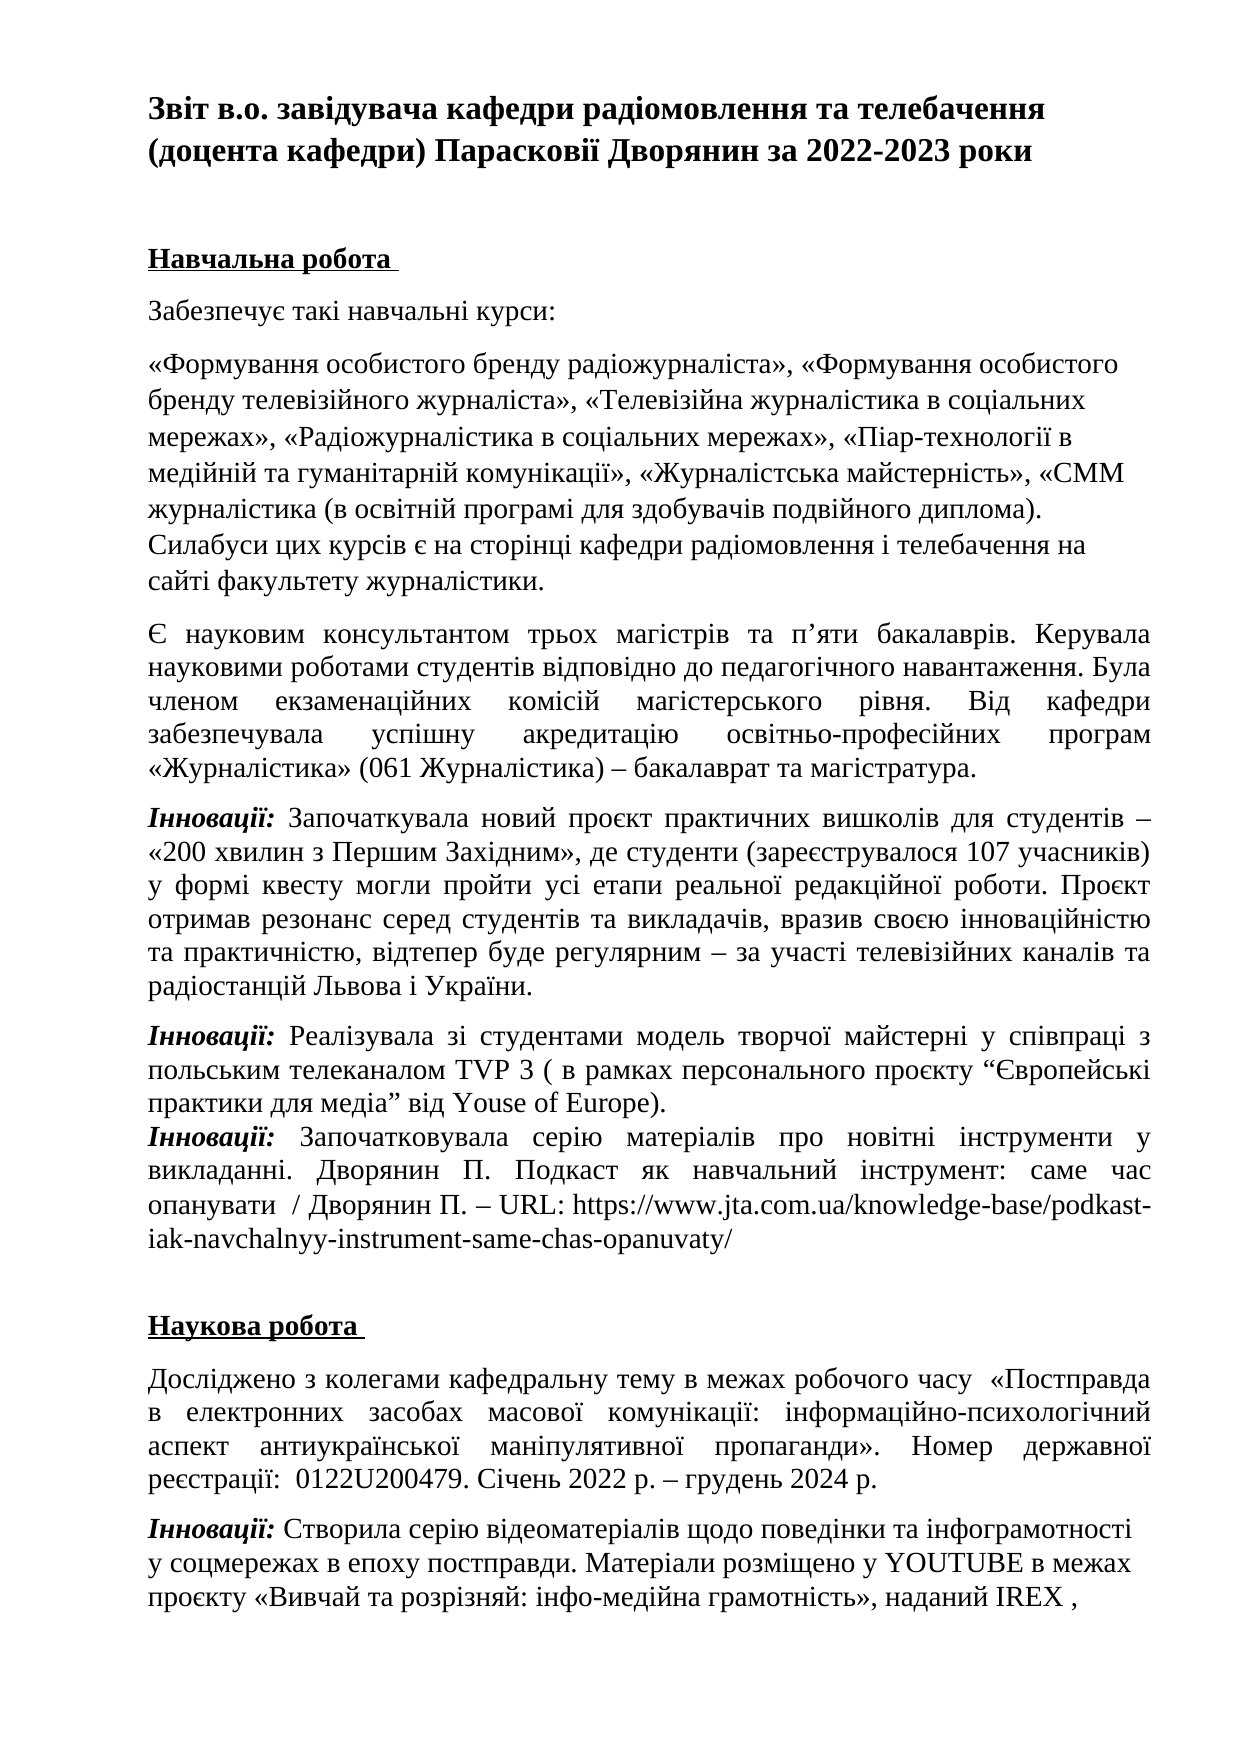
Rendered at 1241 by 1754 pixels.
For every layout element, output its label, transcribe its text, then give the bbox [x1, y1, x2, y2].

text Інновації: Започатковувала серію матеріалів про новітні інструменти у викладанні. Дворянин П. Подкаст як навчальний інструмент: саме час опанувати / Дворянин П. ‒ URL: https://www.jta.com.ua/knowledge-base/podkast-iak-navchalnyy-instrument-same-chas-opanuvaty/ [148, 1119, 1152, 1255]
text Інновації: Реалізувала зі студентами модель творчої майстерні у співпраці з польським телеканалом TVP 3 ( в рамках персонального проєкту “Європейські практики для медіа” від Youse of Europe). [148, 1018, 1152, 1119]
text Звіт в.о. завідувача кафедри радіомовлення та телебачення (доцента кафедри) Парасковії Дворянин за 2022-2023 роки [148, 88, 1152, 168]
text Досліджено з колегами кафедральну тему в межах робочого часу «Постправда в електронних засобах масової комунікації: інформаційно-психологічний аспект антиукраїнської маніпулятивної пропаганди». Номер державної реєстрації: 0122U200479. Січень 2022 р. – грудень 2024 р. [148, 1361, 1152, 1495]
text Забезпечує такі навчальні курси: [148, 293, 1152, 327]
text Інновації: Започаткувала новий проєкт практичних вишколів для студентів – «200 хвилин з Першим Західним», де студенти (зареєструвалося 107 учасників) у формі квесту могли пройти усі етапи реальної редакційної роботи. Проєкт отримав резонанс серед студентів та викладачів, вразив своєю інноваційністю та практичністю, відтепер буде регулярним – за участі телевізійних каналів та радіостанцій Львова і України. [148, 800, 1152, 1002]
text Навчальна робота [148, 241, 1152, 274]
text Наукова робота [148, 1308, 1152, 1342]
text «Формування особистого бренду радіожурналіста», «Формування особистого бренду телевізійного журналіста», «Телевізійна журналістика в соціальних мережах», «Радіожурналістика в соціальних мережах», «Піар-технології в медійній та гуманітарній комунікації», «Журналістська майстерність», «СММ журналістика (в освітній програмі для здобувачів подвійного диплома). Силабуси цих курсів є на сторінці кафедри радіомовлення і телебачення на сайті факультету журналістики. [148, 346, 1152, 597]
text Є науковим консультантом трьох магістрів та пʼяти бакалаврів. Керувала науковими роботами студентів відповідно до педагогічного навантаження. Була членом екзаменаційних комісій магістерського рівня. Від кафедри забезпечувала успішну акредитацію освітньо-професійних програм «Журналістика» (061 Журналістика) – бакалаврат та магістратура. [148, 616, 1152, 784]
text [148, 1512, 1152, 1612]
